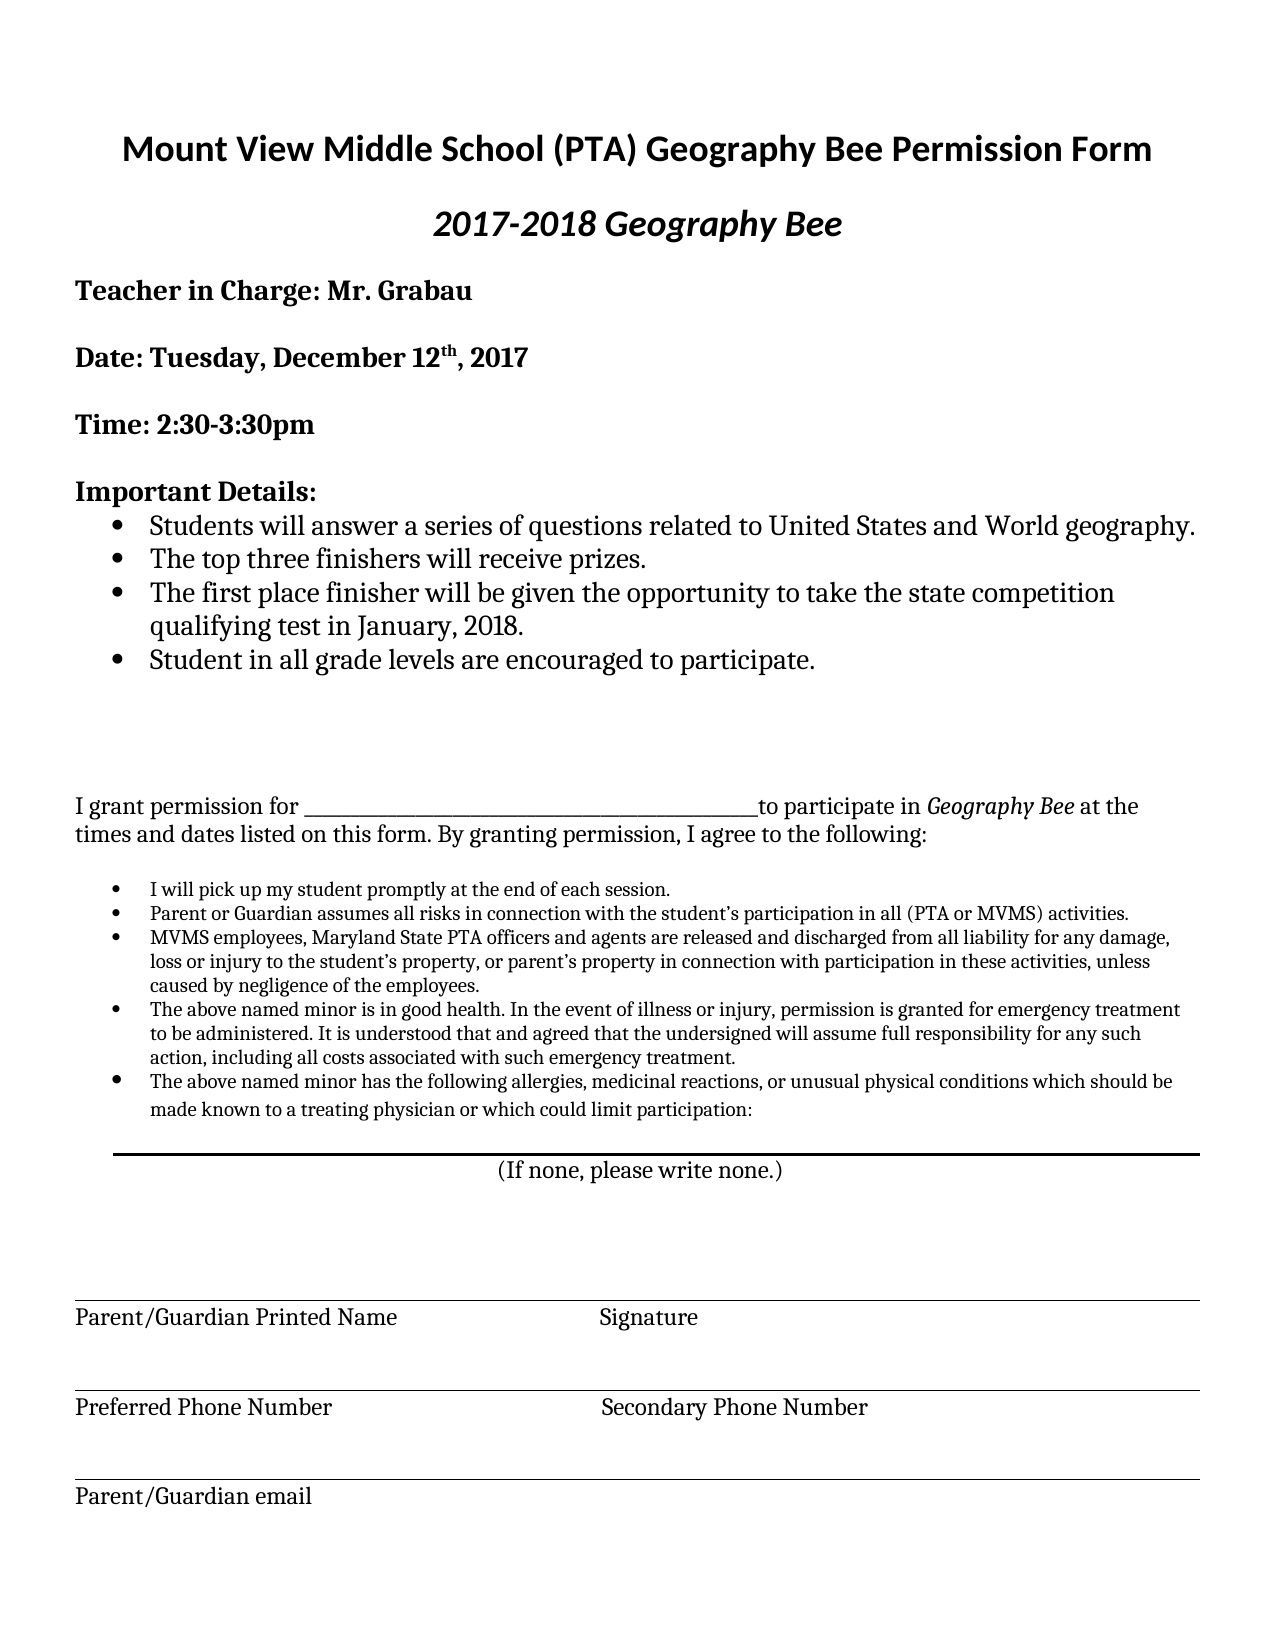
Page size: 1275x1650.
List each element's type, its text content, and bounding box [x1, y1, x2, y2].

subtitle Mount View Middle School (PTA) Geography Bee Permission Form [75, 125, 1200, 171]
list Students will answer a series of questions related to United States and World geography. [112, 509, 1200, 542]
text (If none, please write none.) [75, 1156, 1200, 1185]
text Date: Tuesday, December 12th, 2017 [75, 341, 1200, 375]
list Parent or Guardian assumes all risks in connection with the student’s participation in all (PTA or MVMS) activities. [112, 902, 1200, 926]
text Teacher in Charge: Mr. Grabau [75, 274, 1200, 308]
text Time: 2:30-3:30pm [75, 408, 1200, 442]
list The above named minor is in good health. In the event of illness or injury, permission is granted for emergency treatment to be administered. It is understood that and agreed that the undersigned will assume full responsibility for any such action, including all costs associated with such emergency treatment. [112, 998, 1200, 1069]
list MVMS employees, Maryland State PTA officers and agents are released and discharged from all liability for any damage, loss or injury to the student’s property, or parent’s property in connection with participation in these activities, unless caused by negligence of the employees. [112, 926, 1200, 998]
list Student in all grade levels are encouraged to participate. [112, 643, 1200, 677]
text Parent/Guardian Printed Name Signature [75, 1301, 1200, 1332]
text Preferred Phone Number Secondary Phone Number [75, 1391, 1200, 1421]
text Parent/Guardian email [75, 1480, 1200, 1511]
list The above named minor has the following allergies, medicinal reactions, or unusual physical conditions which should be made known to a treating physician or which could limit participation: [112, 1069, 1200, 1156]
text 2017-2018 Geography Bee [75, 199, 1200, 245]
text Important Details: [75, 475, 1200, 509]
list The first place finisher will be given the opportunity to take the state competition qualifying test in January, 2018. [112, 576, 1200, 643]
text I grant permission for _________________________________________________to participate in Geography Bee at the times and dates listed on this form. By granting permission, I agree to the following: [75, 792, 1200, 849]
list The top three finishers will receive prizes. [112, 542, 1200, 576]
list I will pick up my student promptly at the end of each session. [112, 878, 1200, 902]
